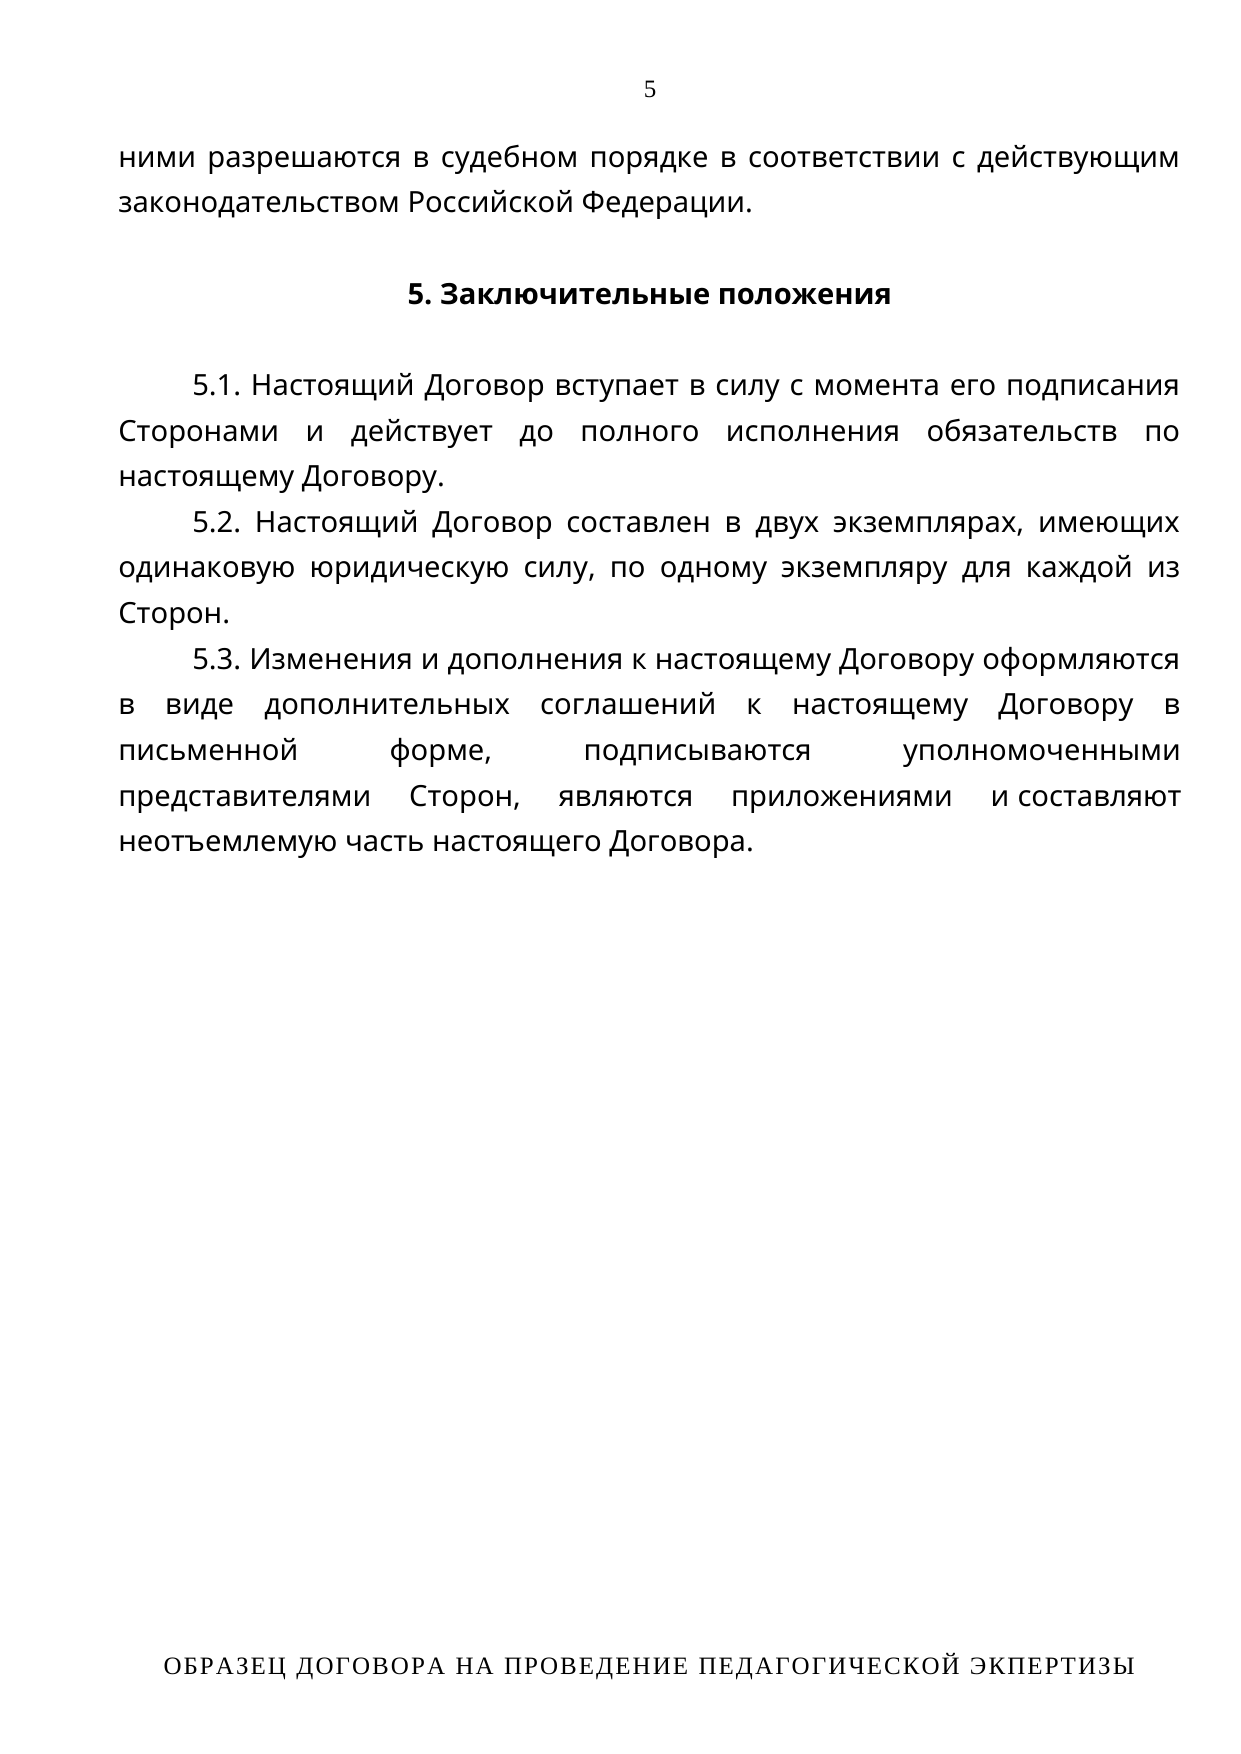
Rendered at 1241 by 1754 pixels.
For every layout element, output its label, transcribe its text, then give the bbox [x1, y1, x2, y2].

text 5.1. Настоящий Договор вступает в силу с момента его подписания Сторонами и действует до полного исполнения обязательств по настоящему Договору. [118, 364, 1181, 495]
text 5. Заключительные положения [118, 273, 1181, 313]
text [118, 136, 1181, 221]
text 5.3. Изменения и дополнения к настоящему Договору оформляются в виде дополнительных соглашений к настоящему Договору в письменной форме, подписываются уполномоченными представителями Сторон, являются приложениями и составляют неотъемлемую часть настоящего Договора. [118, 638, 1181, 860]
text 5.2. Настоящий Договор составлен в двух экземплярах, имеющих одинаковую юридическую силу, по одному экземпляру для каждой из Сторон. [118, 501, 1181, 632]
